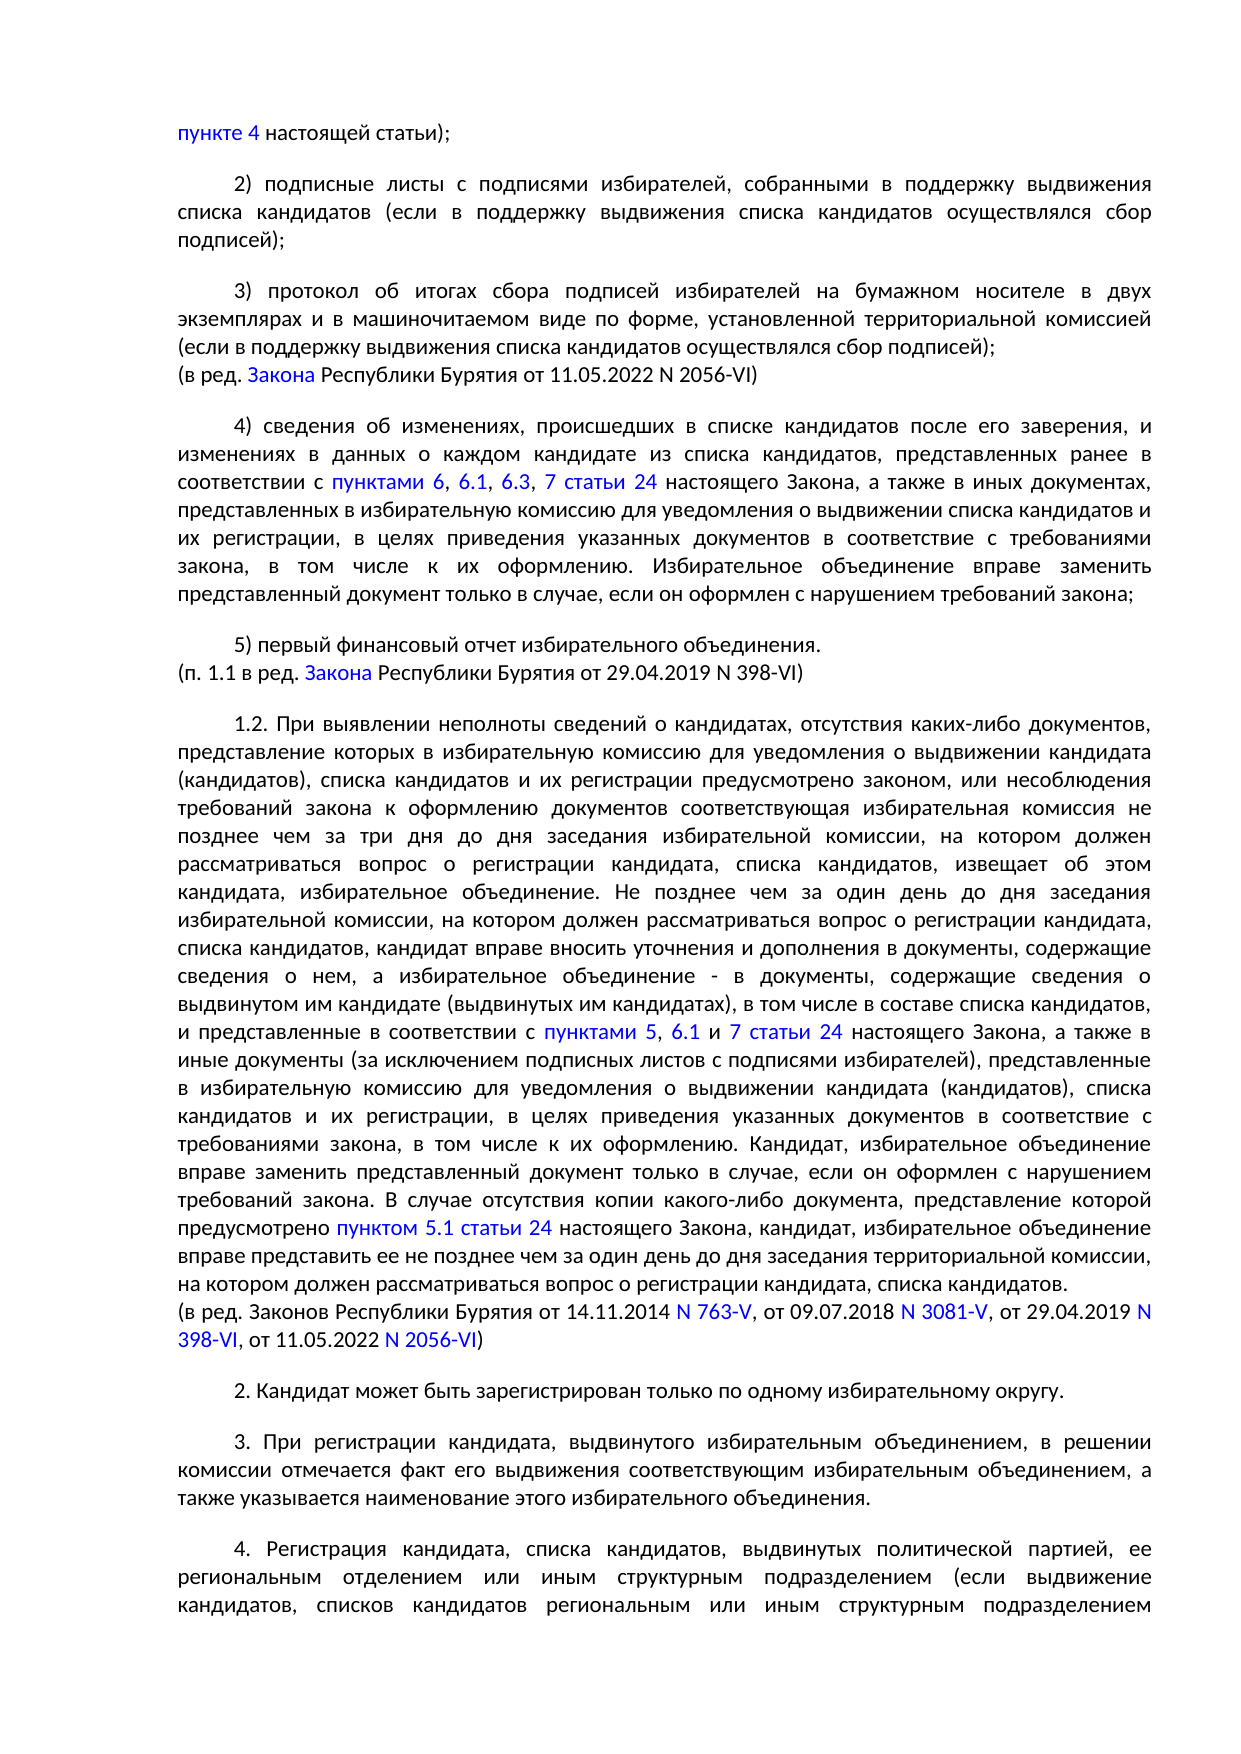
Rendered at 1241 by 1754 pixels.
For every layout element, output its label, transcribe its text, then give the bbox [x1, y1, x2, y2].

text 2. Кандидат может быть зарегистрирован только по одному избирательному округу. [177, 1376, 1152, 1404]
text (п. 1.1 в ред. Закона Республики Бурятия от 29.04.2019 N 398-VI) [177, 658, 1152, 686]
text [177, 118, 1152, 146]
text 3. При регистрации кандидата, выдвинутого избирательным объединением, в решении комиссии отмечается факт его выдвижения соответствующим избирательным объединением, а также указывается наименование этого избирательного объединения. [177, 1427, 1152, 1511]
text 3) протокол об итогах сбора подписей избирателей на бумажном носителе в двух экземплярах и в машиночитаемом виде по форме, установленной территориальной комиссией (если в поддержку выдвижения списка кандидатов осуществлялся сбор подписей); [177, 276, 1152, 360]
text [177, 1534, 1152, 1618]
text (в ред. Законов Республики Бурятия от 14.11.2014 N 763-V, от 09.07.2018 N 3081-V, от 29.04.2019 N 398-VI, от 11.05.2022 N 2056-VI) [177, 1297, 1152, 1353]
text 4) сведения об изменениях, происшедших в списке кандидатов после его заверения, и изменениях в данных о каждом кандидате из списка кандидатов, представленных ранее в соответствии с пунктами 6, 6.1, 6.3, 7 статьи 24 настоящего Закона, а также в иных документах, представленных в избирательную комиссию для уведомления о выдвижении списка кандидатов и их регистрации, в целях приведения указанных документов в соответствие с требованиями закона, в том числе к их оформлению. Избирательное объединение вправе заменить представленный документ только в случае, если он оформлен с нарушением требований закона; [177, 411, 1152, 607]
text 5) первый финансовый отчет избирательного объединения. [177, 630, 1152, 658]
text 1.2. При выявлении неполноты сведений о кандидатах, отсутствия каких-либо документов, представление которых в избирательную комиссию для уведомления о выдвижении кандидата (кандидатов), списка кандидатов и их регистрации предусмотрено законом, или несоблюдения требований закона к оформлению документов соответствующая избирательная комиссия не позднее чем за три дня до дня заседания избирательной комиссии, на котором должен рассматриваться вопрос о регистрации кандидата, списка кандидатов, извещает об этом кандидата, избирательное объединение. Не позднее чем за один день до дня заседания избирательной комиссии, на котором должен рассматриваться вопрос о регистрации кандидата, списка кандидатов, кандидат вправе вносить уточнения и дополнения в документы, содержащие сведения о нем, а избирательное объединение - в документы, содержащие сведения о выдвинутом им кандидате (выдвинутых им кандидатах), в том числе в составе списка кандидатов, и представленные в соответствии с пунктами 5, 6.1 и 7 статьи 24 настоящего Закона, а также в иные документы (за исключением подписных листов с подписями избирателей), представленные в избирательную комиссию для уведомления о выдвижении кандидата (кандидатов), списка кандидатов и их регистрации, в целях приведения указанных документов в соответствие с требованиями закона, в том числе к их оформлению. Кандидат, избирательное объединение вправе заменить представленный документ только в случае, если он оформлен с нарушением требований закона. В случае отсутствия копии какого-либо документа, представление которой предусмотрено пунктом 5.1 статьи 24 настоящего Закона, кандидат, избирательное объединение вправе представить ее не позднее чем за один день до дня заседания территориальной комиссии, на котором должен рассматриваться вопрос о регистрации кандидата, списка кандидатов. [177, 709, 1152, 1297]
text 2) подписные листы с подписями избирателей, собранными в поддержку выдвижения списка кандидатов (если в поддержку выдвижения списка кандидатов осуществлялся сбор подписей); [177, 169, 1152, 253]
text (в ред. Закона Республики Бурятия от 11.05.2022 N 2056-VI) [177, 360, 1152, 388]
